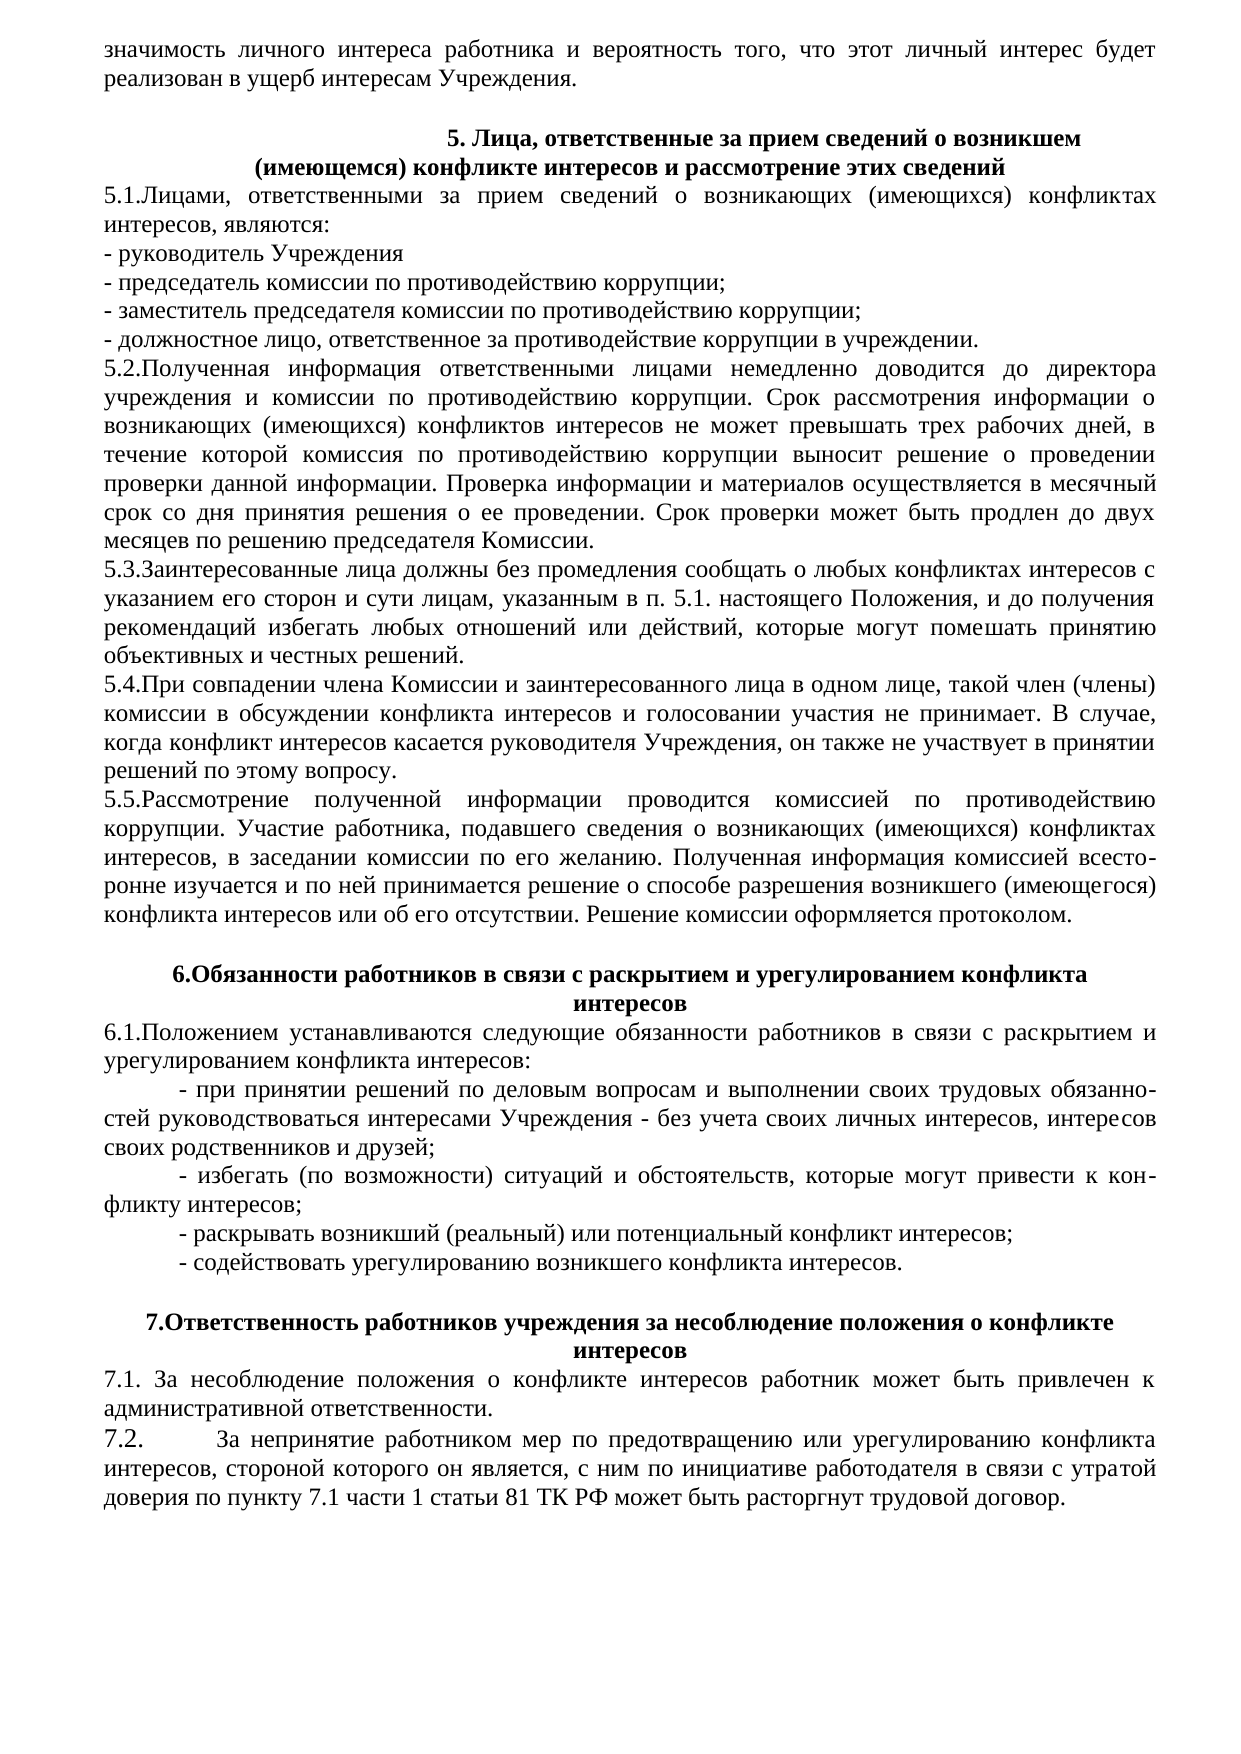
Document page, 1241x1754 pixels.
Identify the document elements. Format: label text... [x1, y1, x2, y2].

text - должностное лицо, ответственное за противодействие коррупции в учреждении. [103, 324, 1156, 353]
text 6.Обязанности работников в связи с раскрытием и урегулированием конфликта интересов [103, 959, 1156, 1017]
text 7.1. За несоблюдение положения о конфликте интересов работник может быть привлечен к административной ответственности. [103, 1364, 1156, 1422]
text 5. Лица, ответственные за прием сведений о возникшем (имеющемся) конфликте интересов и рассмотрение этих сведений [103, 123, 1156, 181]
text 6.1.Положением устанавливаются следующие обязанности работников в связи с раскрытием и урегулированием конфликта интересов: [103, 1017, 1156, 1074]
text - избегать (по возможности) ситуаций и обстоятельств, которые могут привести к конфликту интересов; [103, 1161, 1156, 1218]
text 5.2.Полученная информация ответственными лицами немедленно доводится до директора учреждения и комиссии по противодействию коррупции. Срок рассмотрения информации о возникающих (имеющихся) конфликтов интересов не может превышать трех рабочих дней, в течение которой комиссия по противодействию коррупции выносит решение о проведении проверки данной информации. Проверка информации и материалов осуществляется в месячный срок со дня принятия решения о ее проведении. Срок проверки может быть продлен до двух месяцев по решению председателя Комиссии. [103, 353, 1156, 554]
text 5.4.При совпадении члена Комиссии и заинтересованного лица в одном лице, такой член (члены) комиссии в обсуждении конфликта интересов и голосовании участия не принимает. В случае, когда конфликт интересов касается руководителя Учреждения, он также не участвует в принятии решений по этому вопросу. [103, 669, 1156, 784]
text интересов [103, 1336, 1156, 1364]
text 5.1.Лицами, ответственными за прием сведений о возникающих (имеющихся) конфликтах интересов, являются: [103, 181, 1156, 238]
text 5.5.Рассмотрение полученной информации проводится комиссией по противодействию коррупции. Участие работника, подавшего сведения о возникающих (имеющихся) конфликтах интересов, в заседании комиссии по его желанию. Полученная информация комиссией всесторонне изучается и по ней принимается решение о способе разрешения возникшего (имеющегося) конфликта интересов или об его отсутствии. Решение комиссии оформляется протоколом. [103, 784, 1156, 928]
text - председатель комиссии по противодействию коррупции; [103, 267, 1156, 296]
text 5.3.Заинтересованные лица должны без промедления сообщать о любых конфликтах интересов с указанием его сторон и сути лицам, указанным в п. 5.1. настоящего Положения, и до получения рекомендаций избегать любых отношений или действий, которые могут помешать принятию объективных и честных решений. [103, 554, 1156, 669]
text - при принятии решений по деловым вопросам и выполнении своих трудовых обязанностей руководствоваться интересами Учреждения - без учета своих личных интересов, интересов своих родственников и друзей; [103, 1074, 1156, 1161]
text - заместитель председателя комиссии по противодействию коррупции; [103, 296, 1156, 324]
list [103, 34, 1156, 92]
list За непринятие работником мер по предотвращению или урегулированию конфликта интересов, стороной которого он является, с ним по инициативе работодателя в связи с утратой доверия по пункту 7.1 части 1 статьи 81 ТК РФ может быть расторгнут трудовой договор. [103, 1422, 1156, 1511]
text - раскрывать возникший (реальный) или потенциальный конфликт интересов; [103, 1218, 1156, 1247]
text - руководитель Учреждения [103, 238, 1156, 267]
text - содействовать урегулированию возникшего конфликта интересов. [103, 1247, 1156, 1276]
text 7.Ответственность работников учреждения за несоблюдение положения о конфликте [103, 1307, 1156, 1336]
